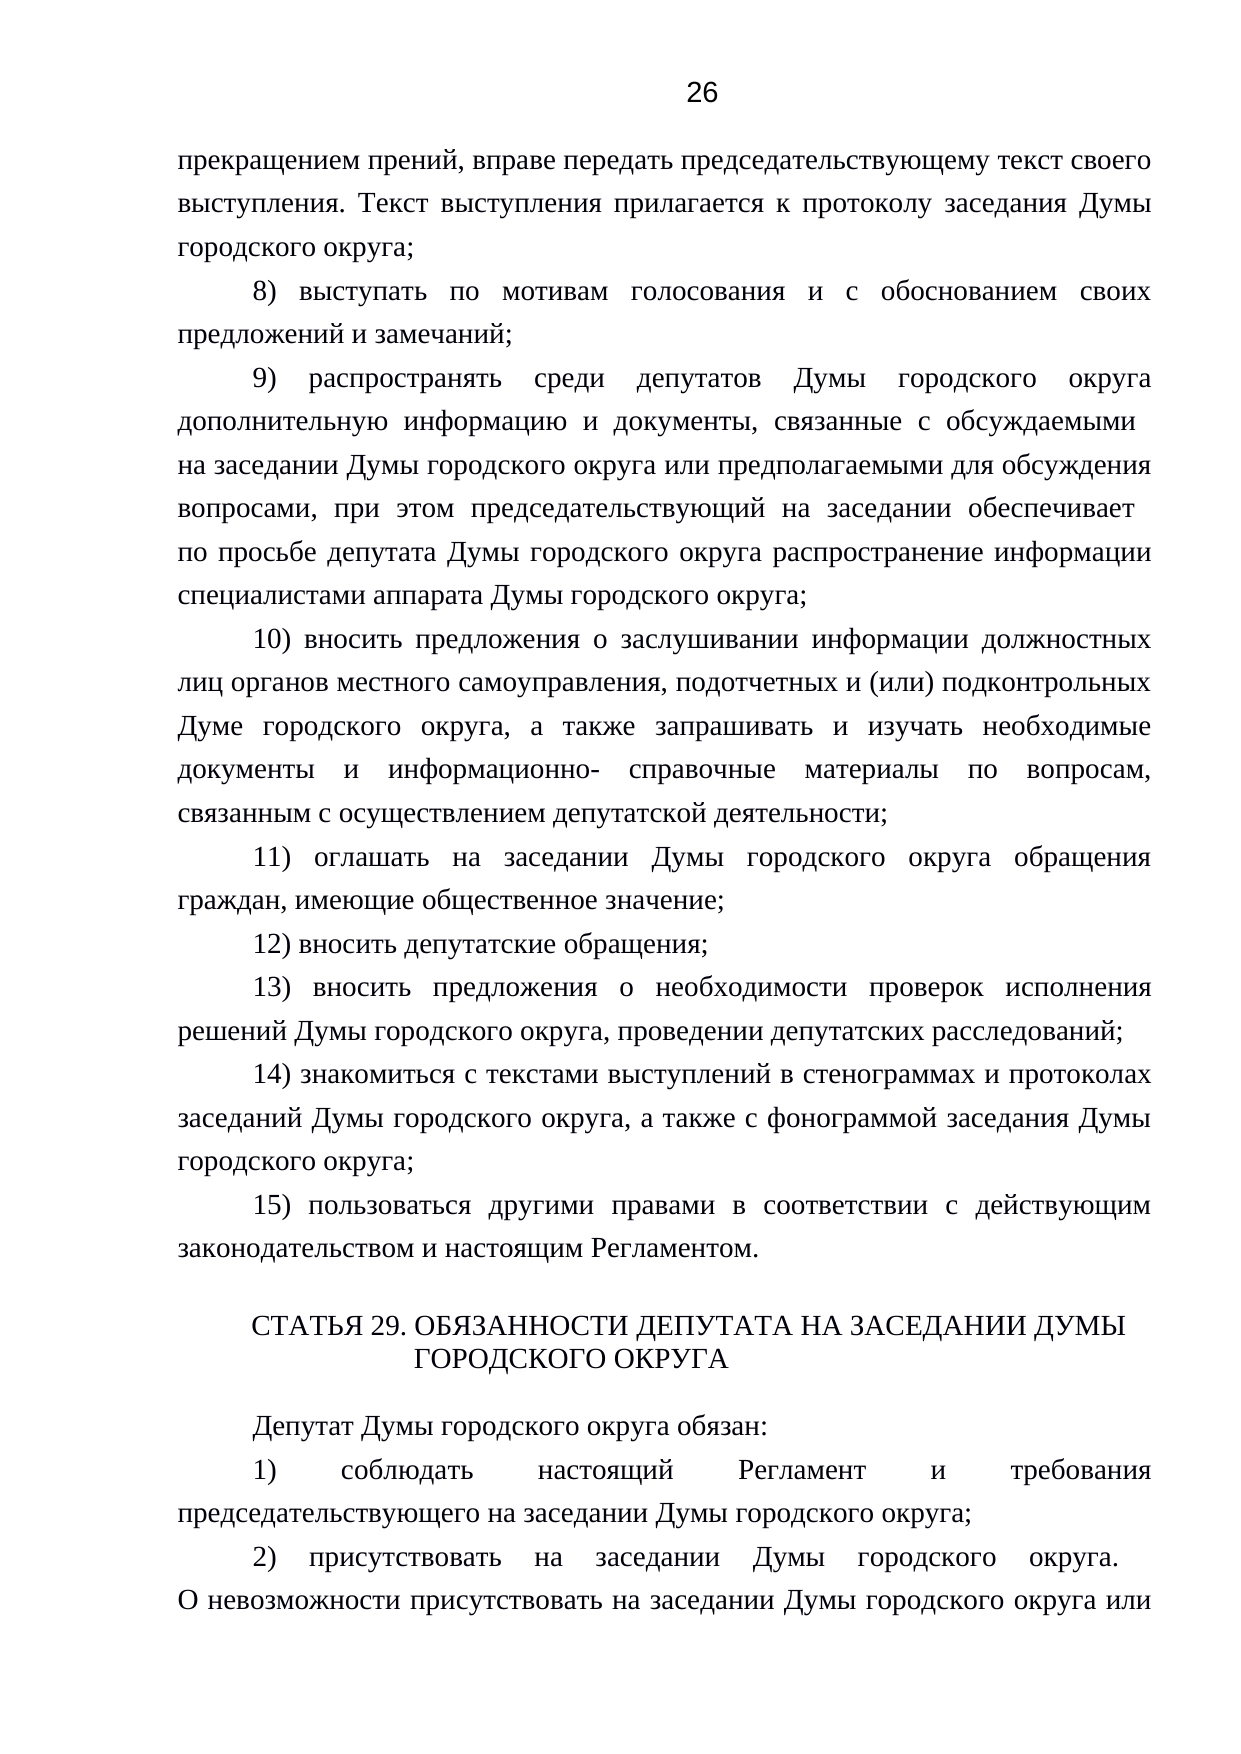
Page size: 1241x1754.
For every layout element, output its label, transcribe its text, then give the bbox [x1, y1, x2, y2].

text СТАТЬЯ 29. ОБЯЗАННОСТИ ДЕПУТАТА НА ЗАСЕДАНИИ ДУМЫ ГОРОДСКОГО ОКРУГА [251, 1308, 1152, 1375]
text 9) распространять среди депутатов Думы городского округа дополнительную информацию и документы, связанные с обсуждаемыми на заседании Думы городского округа или предполагаемыми для обсуждения вопросами, при этом председательствующий на заседании обеспечивает по просьбе депутата Думы городского округа распространение информации специалистами аппарата Думы городского округа; [177, 360, 1152, 611]
text 10) вносить предложения о заслушивании информации должностных лиц органов местного самоуправления, подотчетных и (или) подконтрольных Думе городского округа, а также запрашивать и изучать необходимые документы и информационно- справочные материалы по вопросам, связанным с осуществлением депутатской деятельности; [177, 621, 1152, 829]
text 13) вносить предложения о необходимости проверок исполнения решений Думы городского округа, проведении депутатских расследований; [177, 969, 1152, 1046]
text 14) знакомиться с текстами выступлений в стенограммах и протоколах заседаний Думы городского округа, а также с фонограммой заседания Думы городского округа; [177, 1056, 1152, 1177]
text 15) пользоваться другими правами в соответствии с действующим законодательством и настоящим Регламентом. [177, 1187, 1152, 1264]
text 11) оглашать на заседании Думы городского округа обращения граждан, имеющие общественное значение; [177, 839, 1152, 916]
text 1) соблюдать настоящий Регламент и требования председательствующего на заседании Думы городского округа; [177, 1452, 1152, 1529]
text 12) вносить депутатские обращения; [177, 926, 1152, 959]
text 8) выступать по мотивам голосования и с обоснованием своих предложений и замечаний; [177, 273, 1152, 350]
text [177, 1539, 1152, 1616]
text Депутат Думы городского округа обязан: [177, 1408, 1152, 1442]
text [177, 142, 1152, 263]
